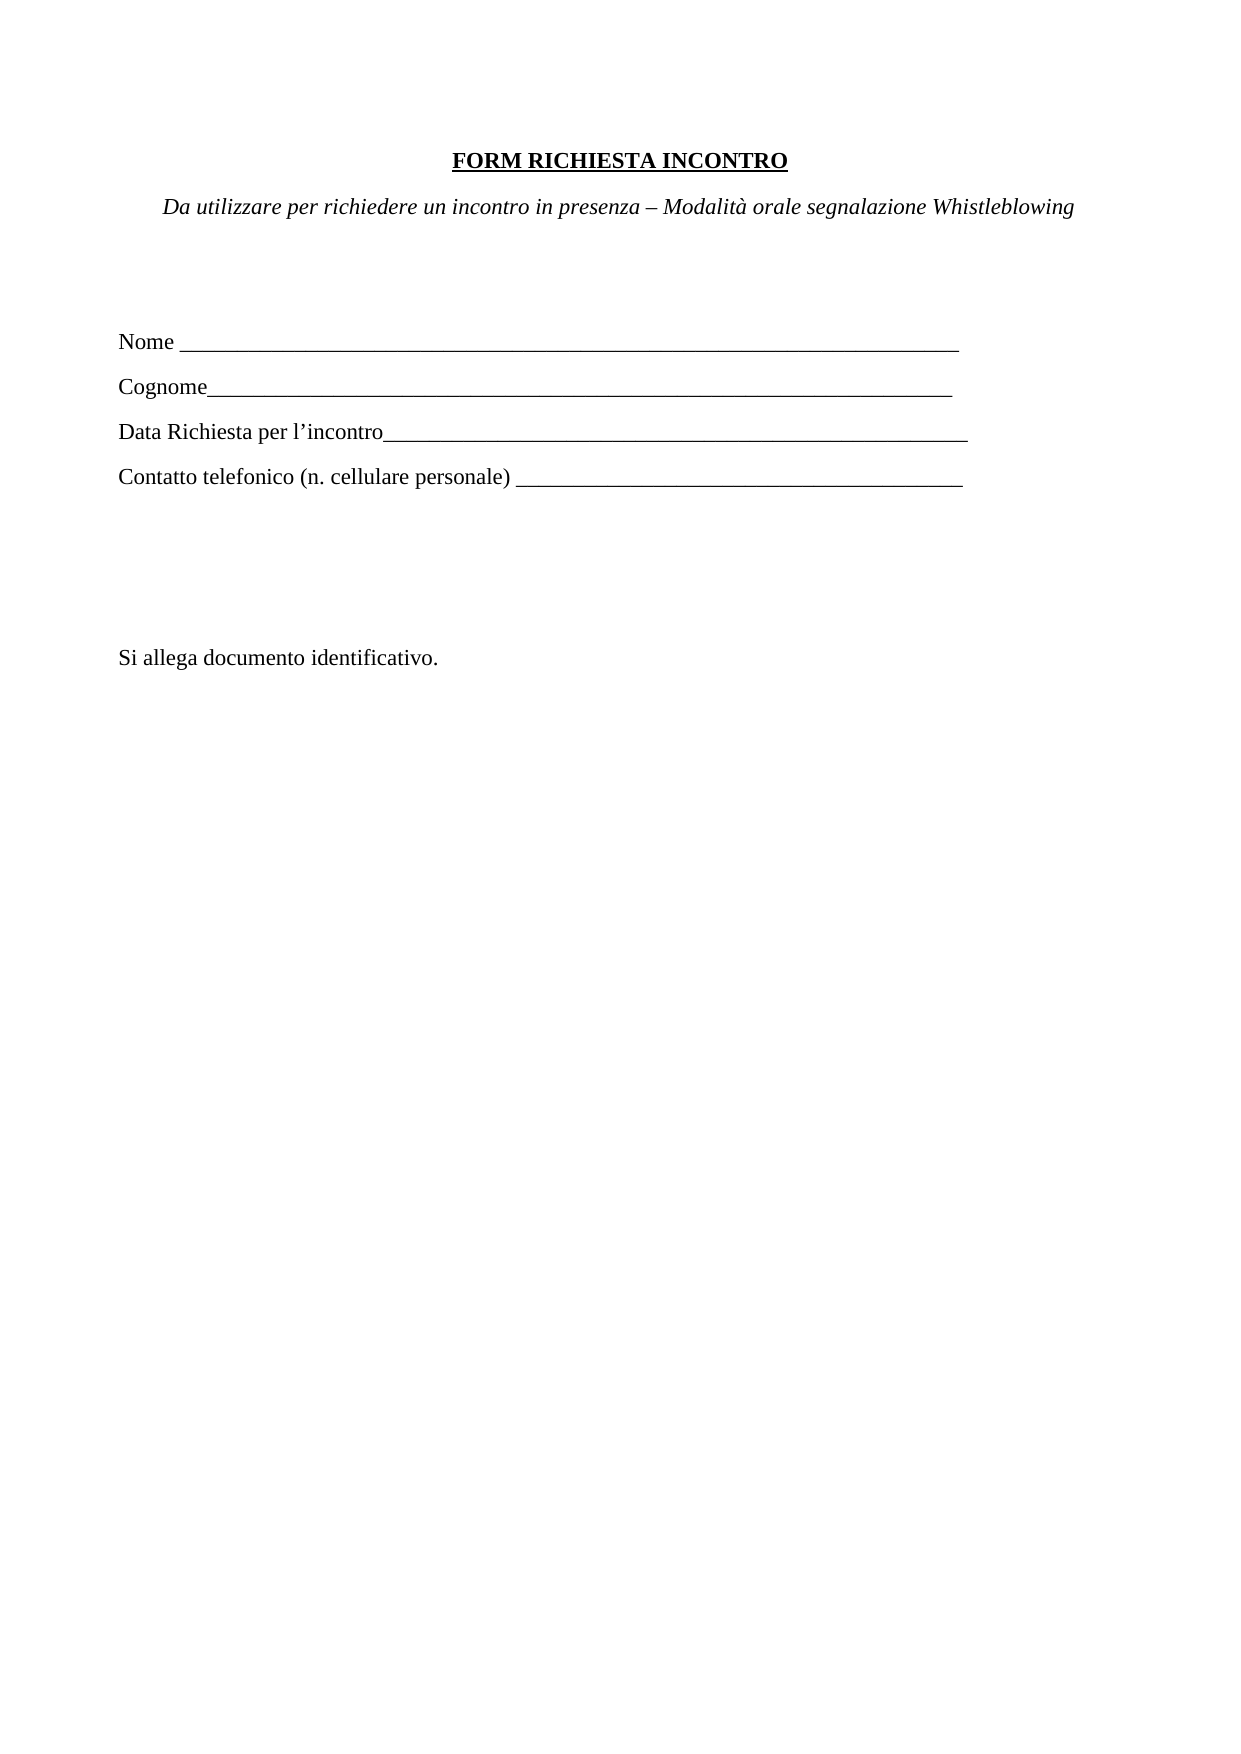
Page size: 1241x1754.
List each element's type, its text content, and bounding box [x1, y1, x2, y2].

text Cognome_________________________________________________________________ [118, 373, 1122, 399]
text FORM RICHIESTA INCONTRO [118, 148, 1122, 174]
text Data Richiesta per l’incontro___________________________________________________ [118, 418, 1122, 444]
text Nome ____________________________________________________________________ [118, 328, 1122, 354]
text Contatto telefonico (n. cellulare personale) _______________________________________ [118, 463, 1122, 490]
text Si allega documento identificativo. [118, 644, 1122, 670]
text Da utilizzare per richiedere un incontro in presenza – Modalità orale segnalazione Whistleblowing [118, 193, 1122, 219]
